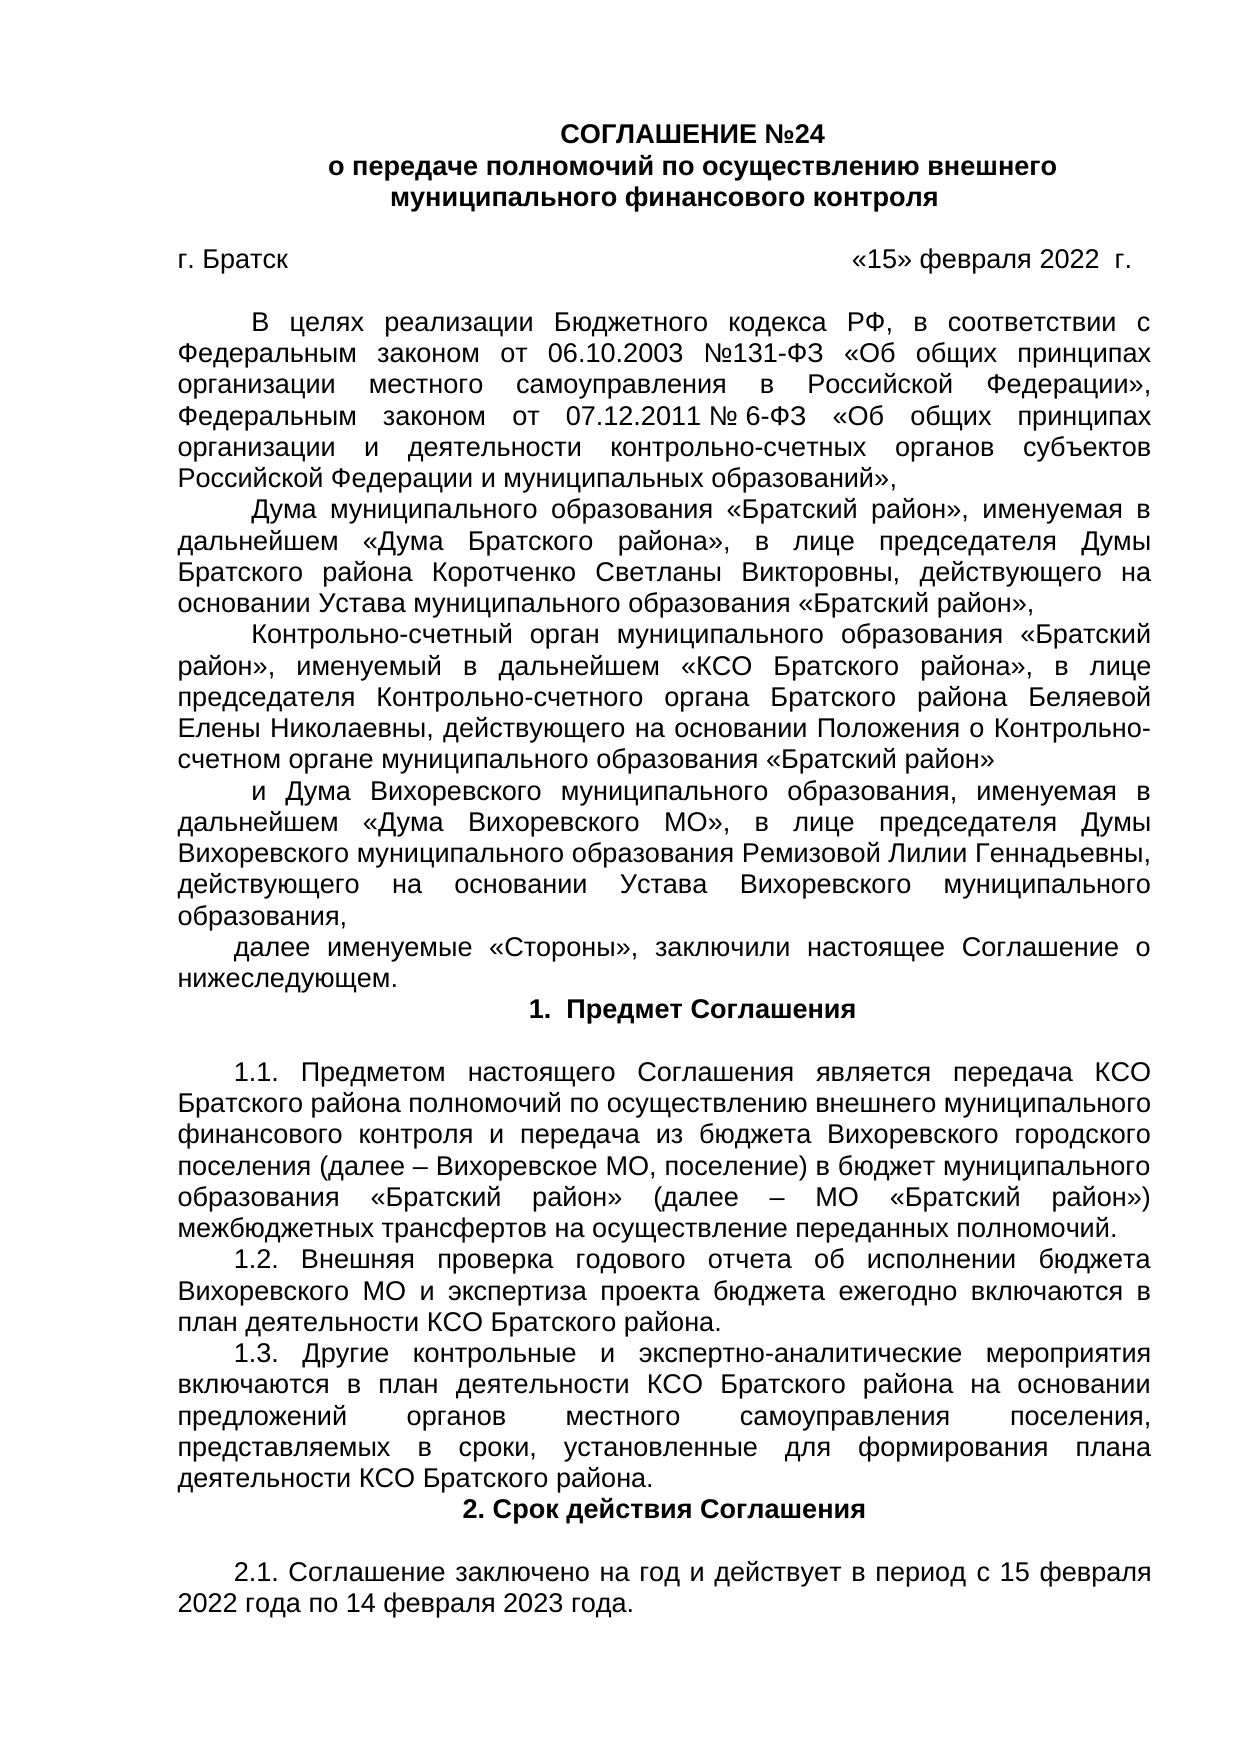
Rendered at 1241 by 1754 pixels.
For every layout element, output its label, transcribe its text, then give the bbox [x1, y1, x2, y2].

text г. Братск «15» февраля 2022 г. [177, 243, 1152, 274]
text 1.2. Внешняя проверка годового отчета об исполнении бюджета Вихоревского МО и экспертиза проекта бюджета ежегодно включаются в план деятельности КСО Братского района. [177, 1243, 1152, 1337]
list Предмет Соглашения [233, 993, 1152, 1024]
text 2. Срок действия Соглашения [177, 1493, 1152, 1524]
text 2.1. Соглашение заключено на год и действует в период с 15 февраля 2022 года по 14 февраля 2023 года. [177, 1556, 1152, 1618]
text Дума муниципального образования «Братский район», именуемая в дальнейшем «Дума Братского района», в лице председателя Думы Братского района Коротченко Светланы Викторовны, действующего на основании Устава муниципального образования «Братский район», [177, 493, 1152, 618]
text В целях реализации Бюджетного кодекса РФ, в соответствии с Федеральным законом от 06.10.2003 №131-ФЗ «Об общих принципах организации местного самоуправления в Российской Федерации», Федеральным законом от 07.12.2011 № 6-ФЗ «Об общих принципах организации и деятельности контрольно-счетных органов субъектов Российской Федерации и муниципальных образований», [177, 306, 1152, 493]
text и Дума Вихоревского муниципального образования, именуемая в дальнейшем «Дума Вихоревского МО», в лице председателя Думы Вихоревского муниципального образования Ремизовой Лилии Геннадьевны, действующего на основании Устава Вихоревского муниципального образования, [177, 774, 1152, 931]
text 1.1. Предметом настоящего Соглашения является передача КСО Братского района полномочий по осуществлению внешнего муниципального финансового контроля и передача из бюджета Вихоревского городского поселения (далее – Вихоревское МО, поселение) в бюджет муниципального образования «Братский район» (далее – МО «Братский район») межбюджетных трансфертов на осуществление переданных полномочий. [177, 1056, 1152, 1243]
text далее именуемые «Стороны», заключили настоящее Соглашение о нижеследующем. [177, 931, 1152, 993]
text 1.3. Другие контрольные и экспертно-аналитические мероприятия включаются в план деятельности КСО Братского района на основании предложений органов местного самоуправления поселения, представляемых в сроки, установленные для формирования плана деятельности КСО Братского района. [177, 1337, 1152, 1493]
text СОГЛАШЕНИЕ №24 [177, 118, 1152, 149]
text о передаче полномочий по осуществлению внешнего муниципального финансового контроля [177, 149, 1152, 212]
text Контрольно-счетный орган муниципального образования «Братский район», именуемый в дальнейшем «КСО Братского района», в лице председателя Контрольно-счетного органа Братского района Беляевой Елены Николаевны, действующего на основании Положения о Контрольно-счетном органе муниципального образования «Братский район» [177, 618, 1152, 774]
